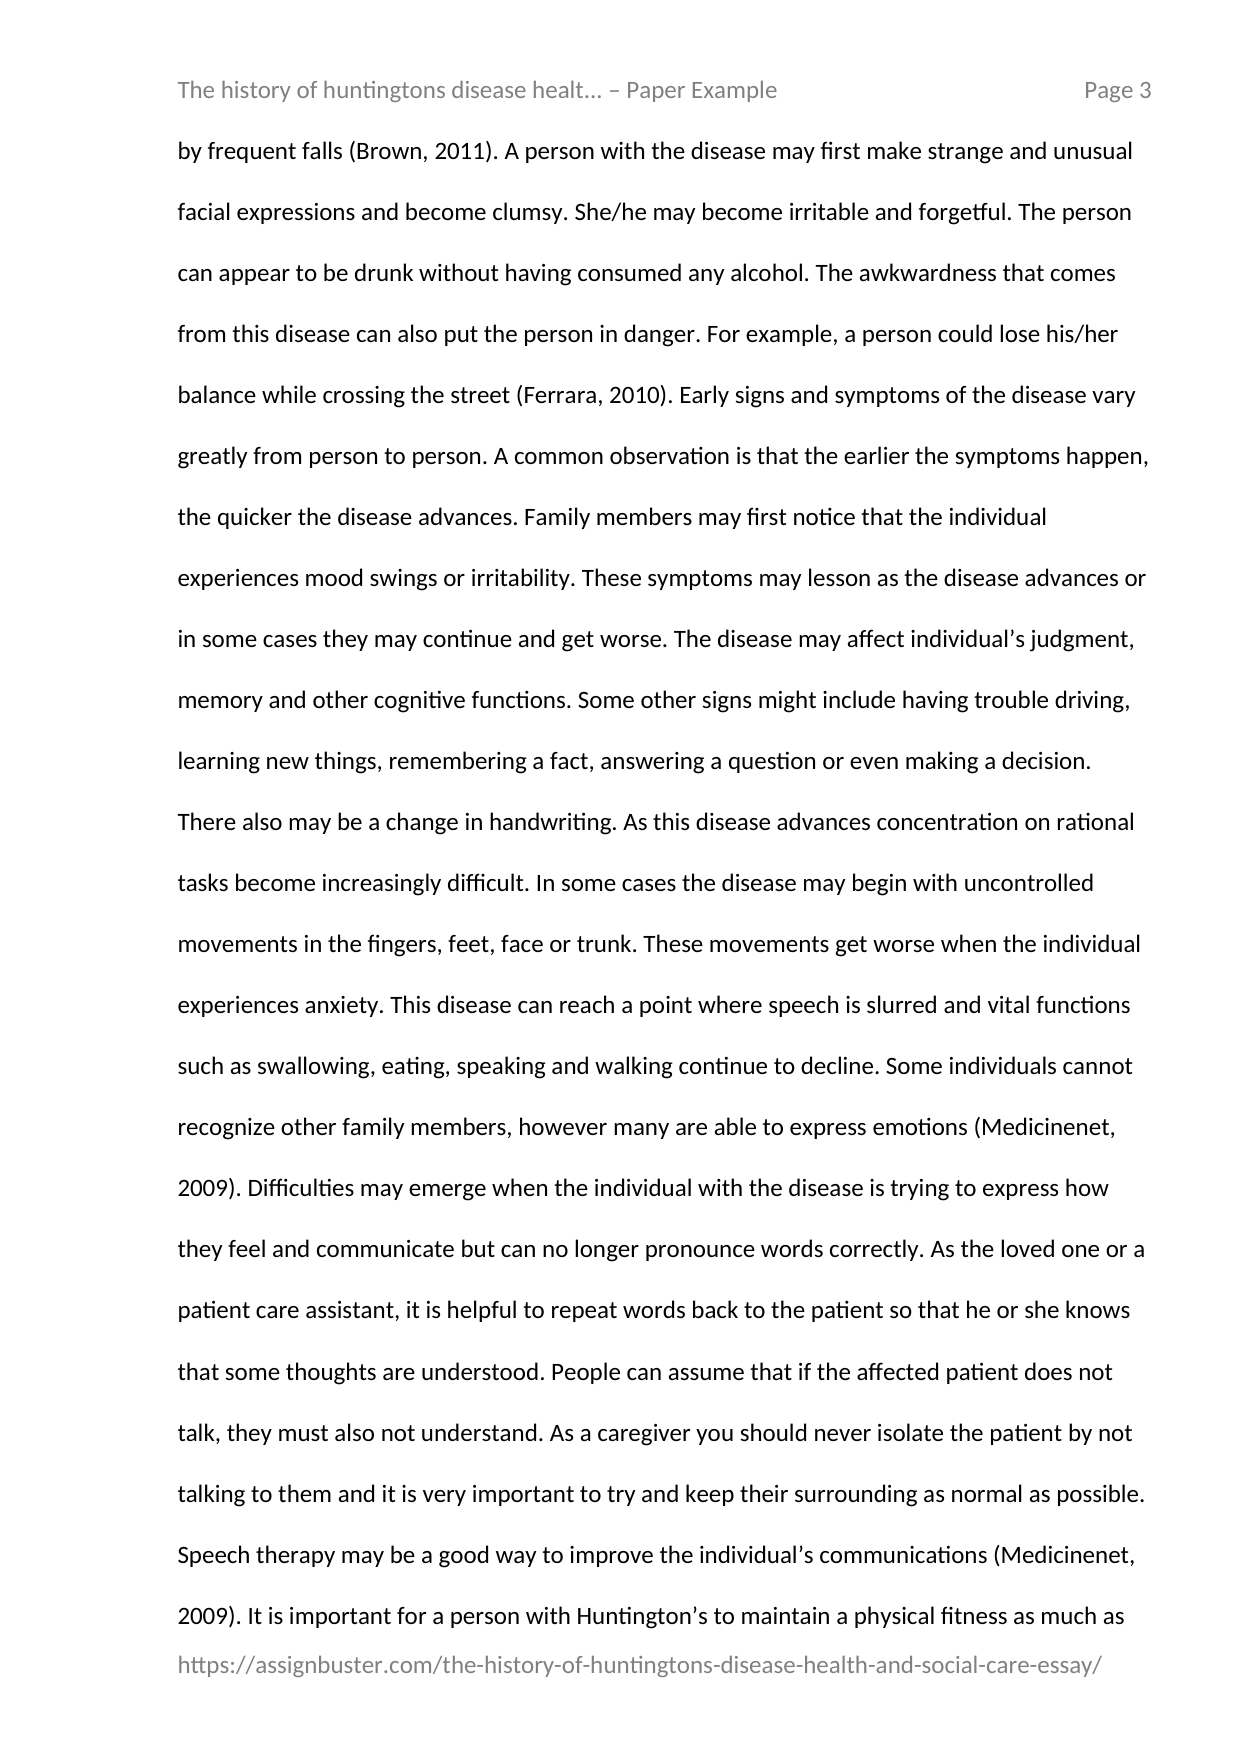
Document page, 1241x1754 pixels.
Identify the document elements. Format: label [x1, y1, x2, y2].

text [177, 135, 1152, 1630]
